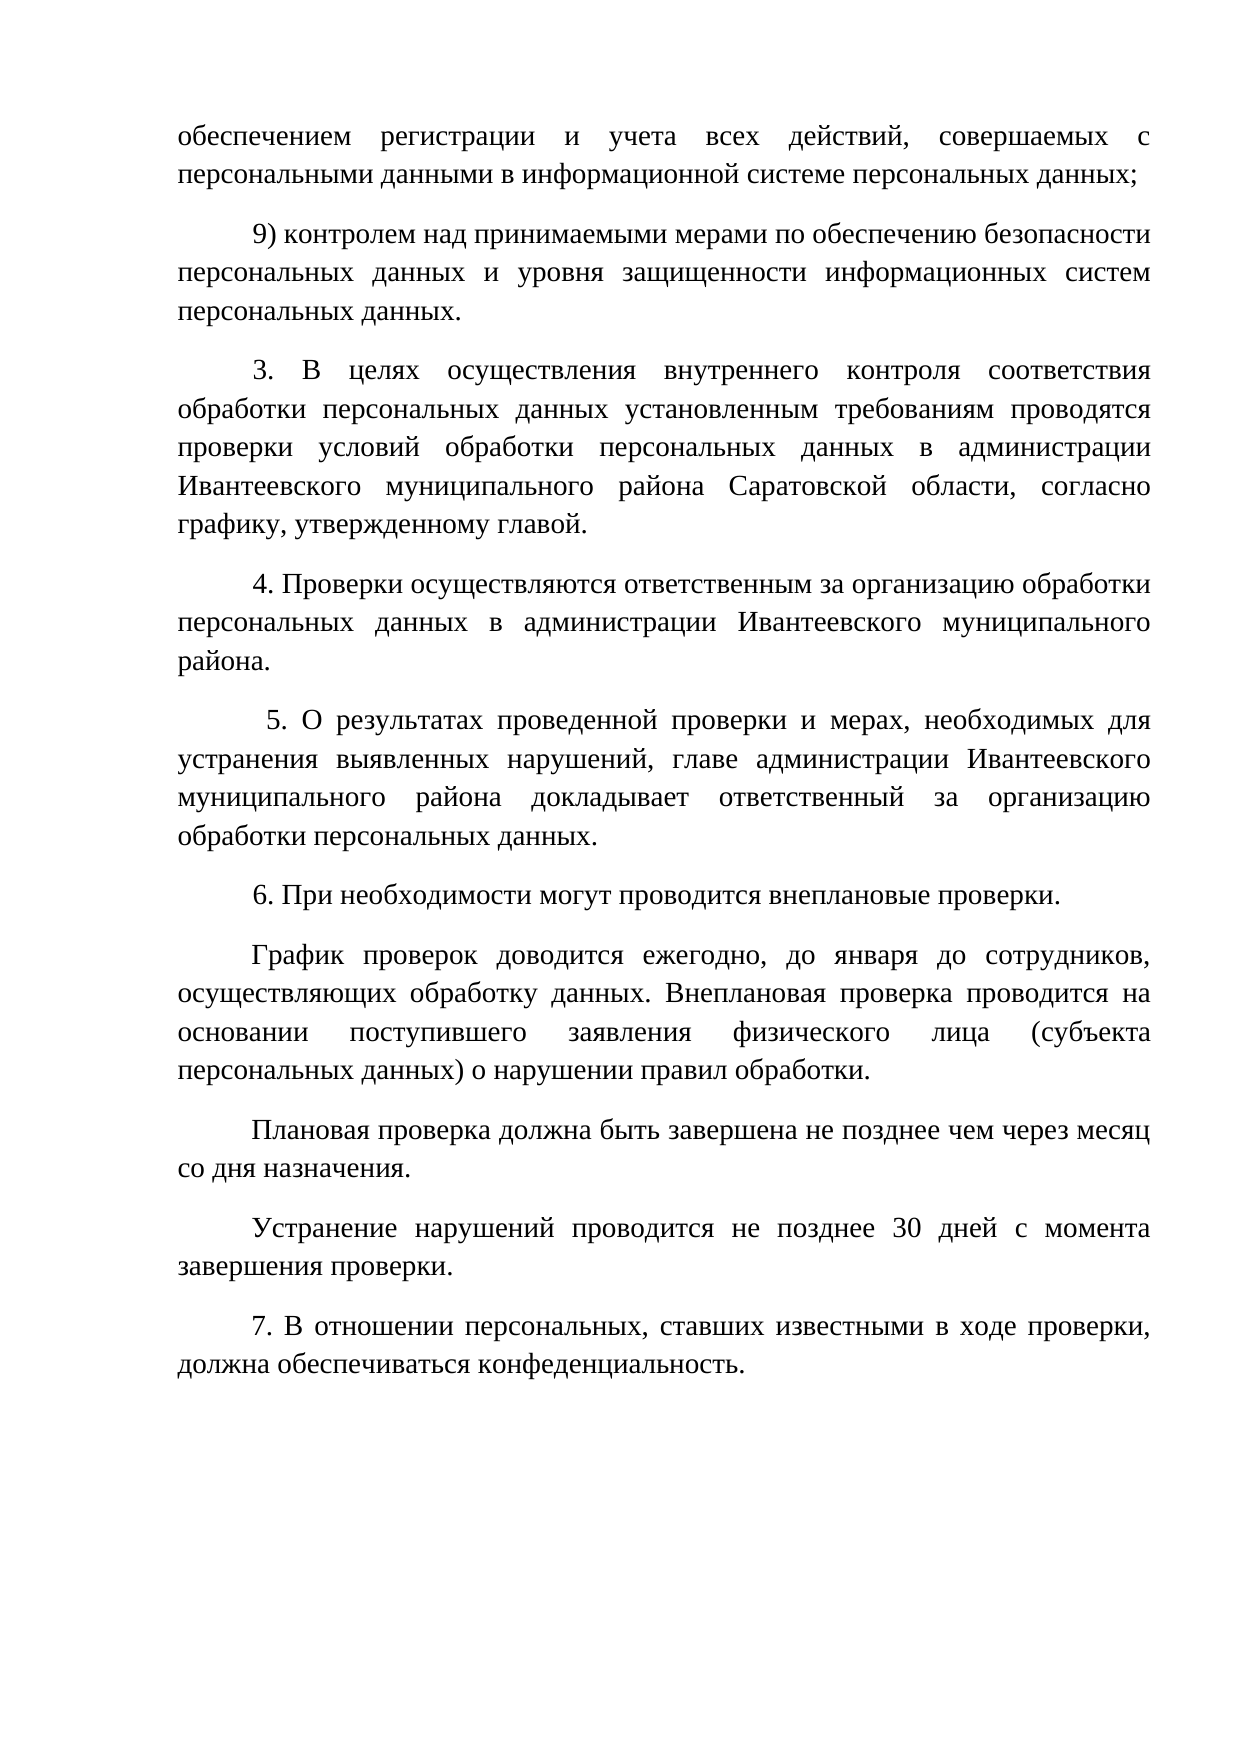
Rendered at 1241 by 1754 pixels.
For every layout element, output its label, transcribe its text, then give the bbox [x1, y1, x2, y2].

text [177, 118, 1152, 190]
text График проверок доводится ежегодно, до января до сотрудников, осуществляющих обработку данных. Внеплановая проверка проводится на основании поступившего заявления физического лица (субъекта персональных данных) о нарушении правил обработки. [177, 937, 1152, 1086]
text Плановая проверка должна быть завершена не позднее чем через месяц со дня назначения. [177, 1112, 1152, 1184]
text 6. При необходимости могут проводится внеплановые проверки. [177, 877, 1152, 911]
text 4. Проверки осуществляются ответственным за организацию обработки персональных данных в администрации Ивантеевского муниципального района. [177, 566, 1152, 677]
text 5. О результатах проведенной проверки и мерах, необходимых для устранения выявленных нарушений, главе администрации Ивантеевского муниципального района докладывает ответственный за организацию обработки персональных данных. [177, 702, 1152, 852]
text 3. В целях осуществления внутреннего контроля соответствия обработки персональных данных установленным требованиям проводятся проверки условий обработки персональных данных в администрации Ивантеевского муниципального района Саратовской области, согласно графику, утвержденному главой. [177, 352, 1152, 540]
text 9) контролем над принимаемыми мерами по обеспечению безопасности персональных данных и уровня защищенности информационных систем персональных данных. [177, 216, 1152, 327]
text 7. В отношении персональных, ставших известными в ходе проверки, должна обеспечиваться конфеденциальность. [177, 1308, 1152, 1380]
text Устранение нарушений проводится не позднее 30 дней с момента завершения проверки. [177, 1210, 1152, 1282]
